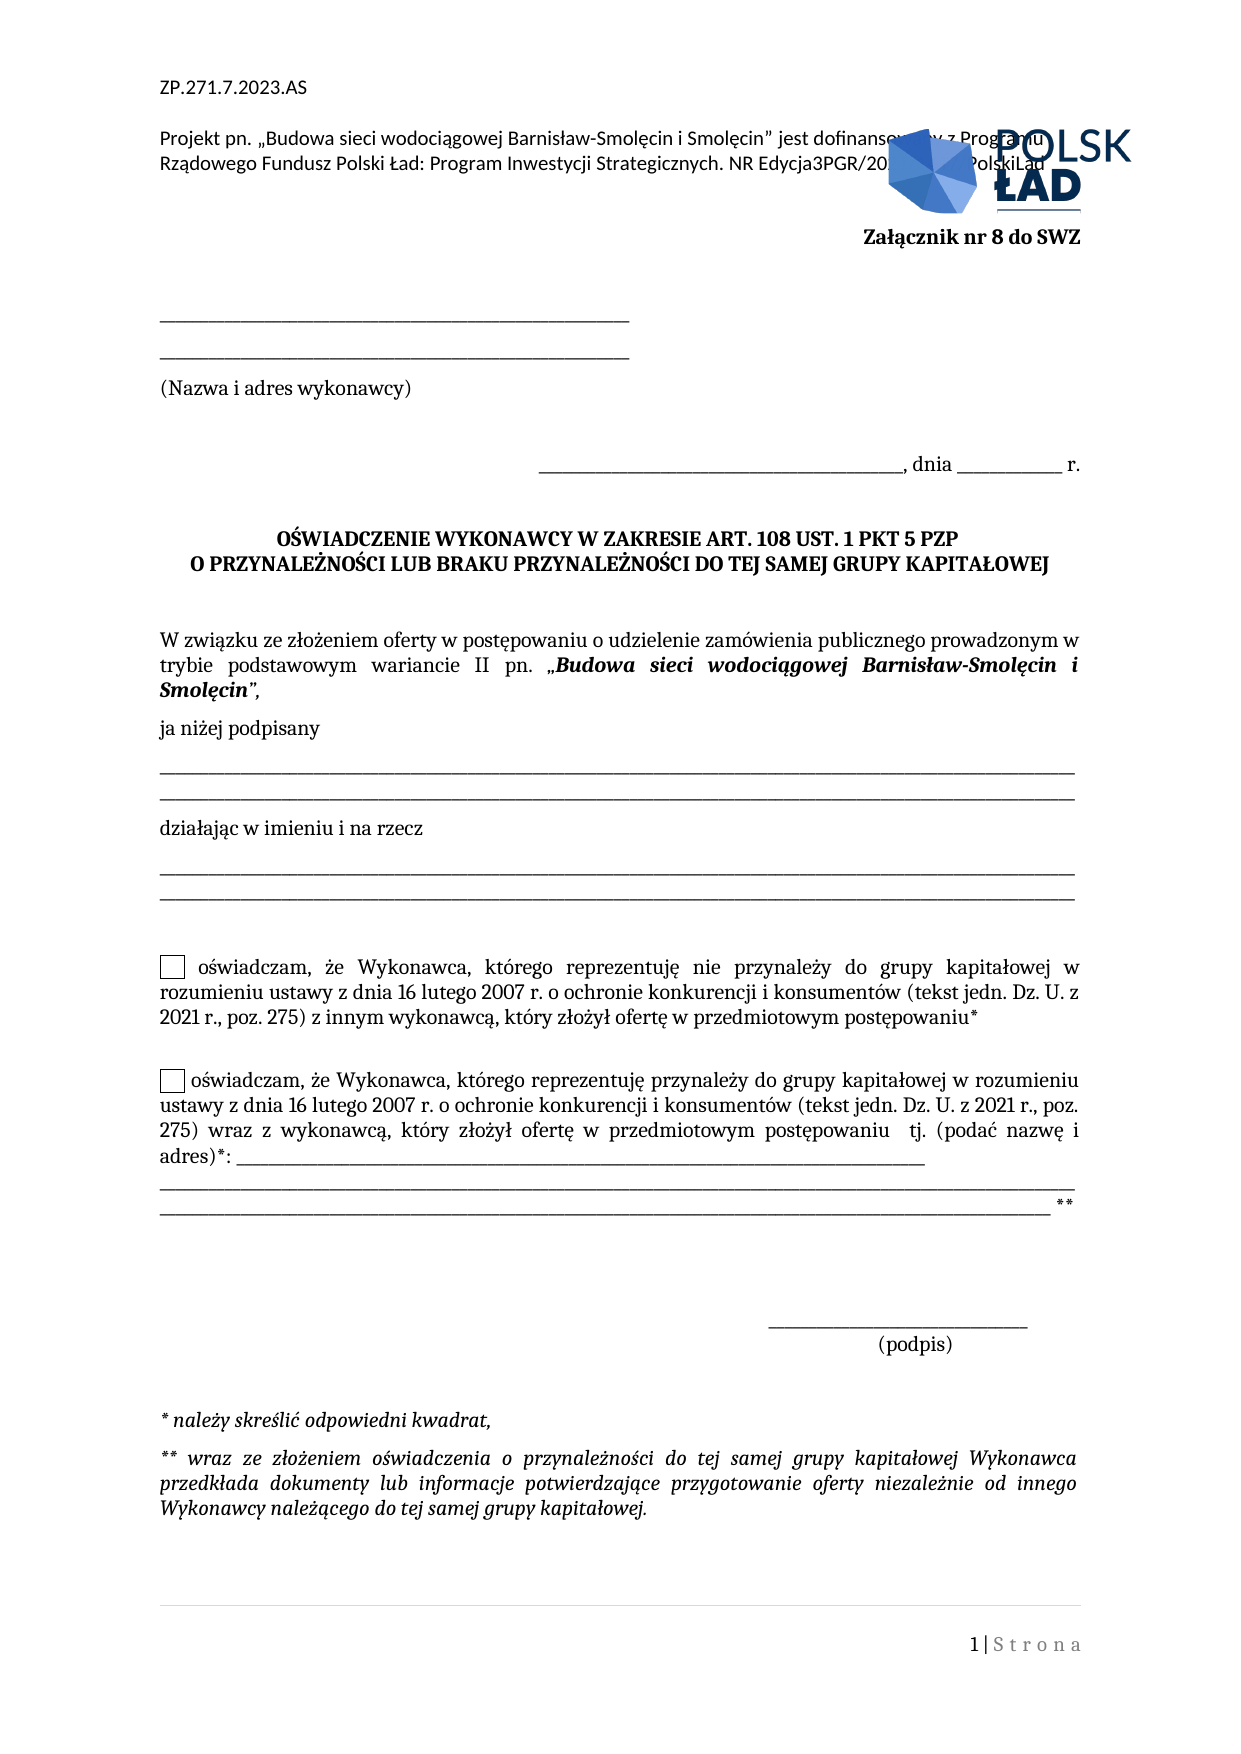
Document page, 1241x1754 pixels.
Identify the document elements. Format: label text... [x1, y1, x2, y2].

text oświadczam, że Wykonawca, którego reprezentuję przynależy do grupy kapitałowej w rozumieniu ustawy z dnia 16 lutego 2007 r. o ochronie konkurencji i konsumentów (tekst jedn. Dz. U. z 2021 r., poz. 275) wraz z wykonawcą, który złożył ofertę w przedmiotowym postępowaniu tj. (podać nazwę i adres)*: _____________________________________________________________________________________ [159, 1068, 1081, 1168]
text działając w imieniu i na rzecz [159, 816, 1081, 841]
text * należy skreślić odpowiedni kwadrat, [159, 1407, 1081, 1433]
text __________________________________________________________ [159, 338, 1081, 363]
picture [888, 129, 1136, 214]
text _____________________________________________, dnia _____________ r. [159, 451, 1081, 476]
text _______________________________________________________________________________________________________________________________________________________________________________________________________________________________ ** [159, 1168, 1081, 1219]
text Załącznik nr 8 do SWZ [159, 225, 1081, 250]
text ja niżej podpisany [159, 715, 1081, 741]
text __________________________________________________________ [159, 300, 1081, 326]
text OŚWIADCZENIE WYKONAWCY W ZAKRESIE ART. 108 UST. 1 PKT 5 PZP O PRZYNALEŻNOŚCI LUB BRAKU PRZYNALEŻNOŚCI DO TEJ SAMEJ GRUPY KAPITAŁOWEJ [159, 527, 1081, 577]
text __________________________________________________________________________________________________________________________________________________________________________________________________________________________________ [159, 753, 1081, 803]
text ________________________________ (podpis) [750, 1307, 1081, 1357]
text oświadczam, że Wykonawca, którego reprezentuję nie przynależy do grupy kapitałowej w rozumieniu ustawy z dnia 16 lutego 2007 r. o ochronie konkurencji i konsumentów (tekst jedn. Dz. U. z 2021 r., poz. 275) z innym wykonawcą, który złożył ofertę w przedmiotowym postępowaniu* [159, 954, 1081, 1030]
text (Nazwa i adres wykonawcy) [159, 376, 1081, 401]
text ** wraz ze złożeniem oświadczenia o przynależności do tej samej grupy kapitałowej Wykonawca przedkłada dokumenty lub informacje potwierdzające przygotowanie oferty niezależnie od innego Wykonawcy należącego do tej samej grupy kapitałowej. [159, 1445, 1081, 1521]
text W związku ze złożeniem oferty w postępowaniu o udzielenie zamówienia publicznego prowadzonym w trybie podstawowym wariancie II pn. „Budowa sieci wodociągowej Barnisław-Smolęcin i Smolęcin”, [159, 627, 1081, 703]
text __________________________________________________________________________________________________________________________________________________________________________________________________________________________________ [159, 854, 1081, 904]
